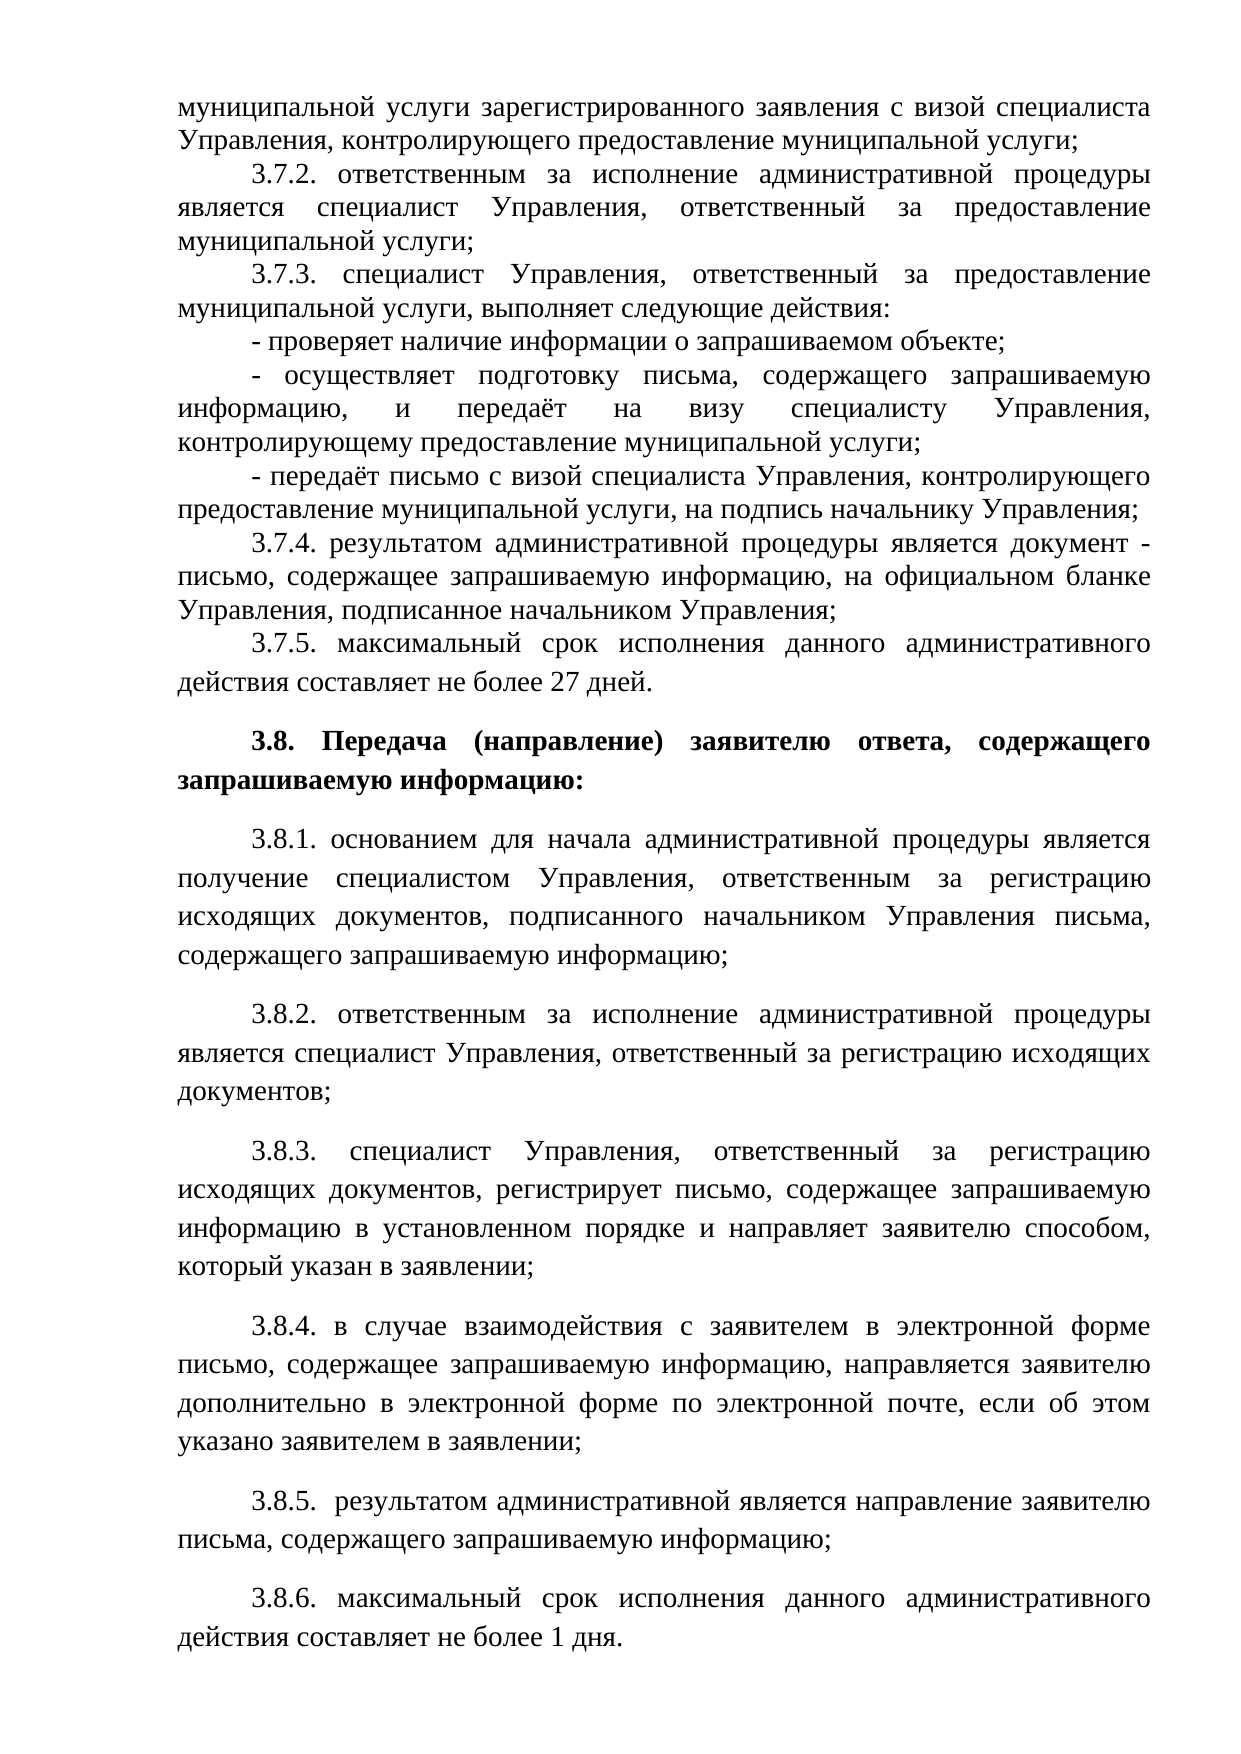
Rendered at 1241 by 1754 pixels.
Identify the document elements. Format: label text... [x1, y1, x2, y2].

text 3.8.3. специалист Управления, ответственный за регистрацию исходящих документов, регистрирует письмо, содержащее запрашиваемую информацию в установленном порядке и направляет заявителю способом, который указан в заявлении; [177, 1133, 1152, 1282]
text 3.7.2. ответственным за исполнение административной процедуры является специалист Управления, ответственный за предоставление муниципальной услуги; [177, 156, 1152, 256]
text 3.7.5. максимальный срок исполнения данного административного действия составляет не более 27 дней. [177, 625, 1152, 697]
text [177, 89, 1152, 156]
text 3.7.3. специалист Управления, ответственный за предоставление муниципальной услуги, выполняет следующие действия: [177, 256, 1152, 323]
text 3.8.5. результатом административной является направление заявителю письма, содержащего запрашиваемую информацию; [177, 1483, 1152, 1555]
text 3.8.6. максимальный срок исполнения данного административного действия составляет не более 1 дня. [177, 1581, 1152, 1653]
text - передаёт письмо с визой специалиста Управления, контролирующего предоставление муниципальной услуги, на подпись начальнику Управления; [177, 458, 1152, 525]
text 3.8.1. основанием для начала административной процедуры является получение специалистом Управления, ответственным за регистрацию исходящих документов, подписанного начальником Управления письма, содержащего запрашиваемую информацию; [177, 821, 1152, 970]
text 3.8.4. в случае взаимодействия с заявителем в электронной форме письмо, содержащее запрашиваемую информацию, направляется заявителю дополнительно в электронной форме по электронной почте, если об этом указано заявителем в заявлении; [177, 1308, 1152, 1457]
text 3.8.2. ответственным за исполнение административной процедуры является специалист Управления, ответственный за регистрацию исходящих документов; [177, 996, 1152, 1107]
text 3.7.4. результатом административной процедуры является документ - письмо, содержащее запрашиваемую информацию, на официальном бланке Управления, подписанное начальником Управления; [177, 525, 1152, 625]
text - осуществляет подготовку письма, содержащего запрашиваемую информацию, и передаёт на визу специалисту Управления, контролирующему предоставление муниципальной услуги; [177, 357, 1152, 458]
text 3.8. Передача (направление) заявителю ответа, содержащего запрашиваемую информацию: [177, 723, 1152, 795]
text - проверяет наличие информации о запрашиваемом объекте; [177, 323, 1152, 357]
